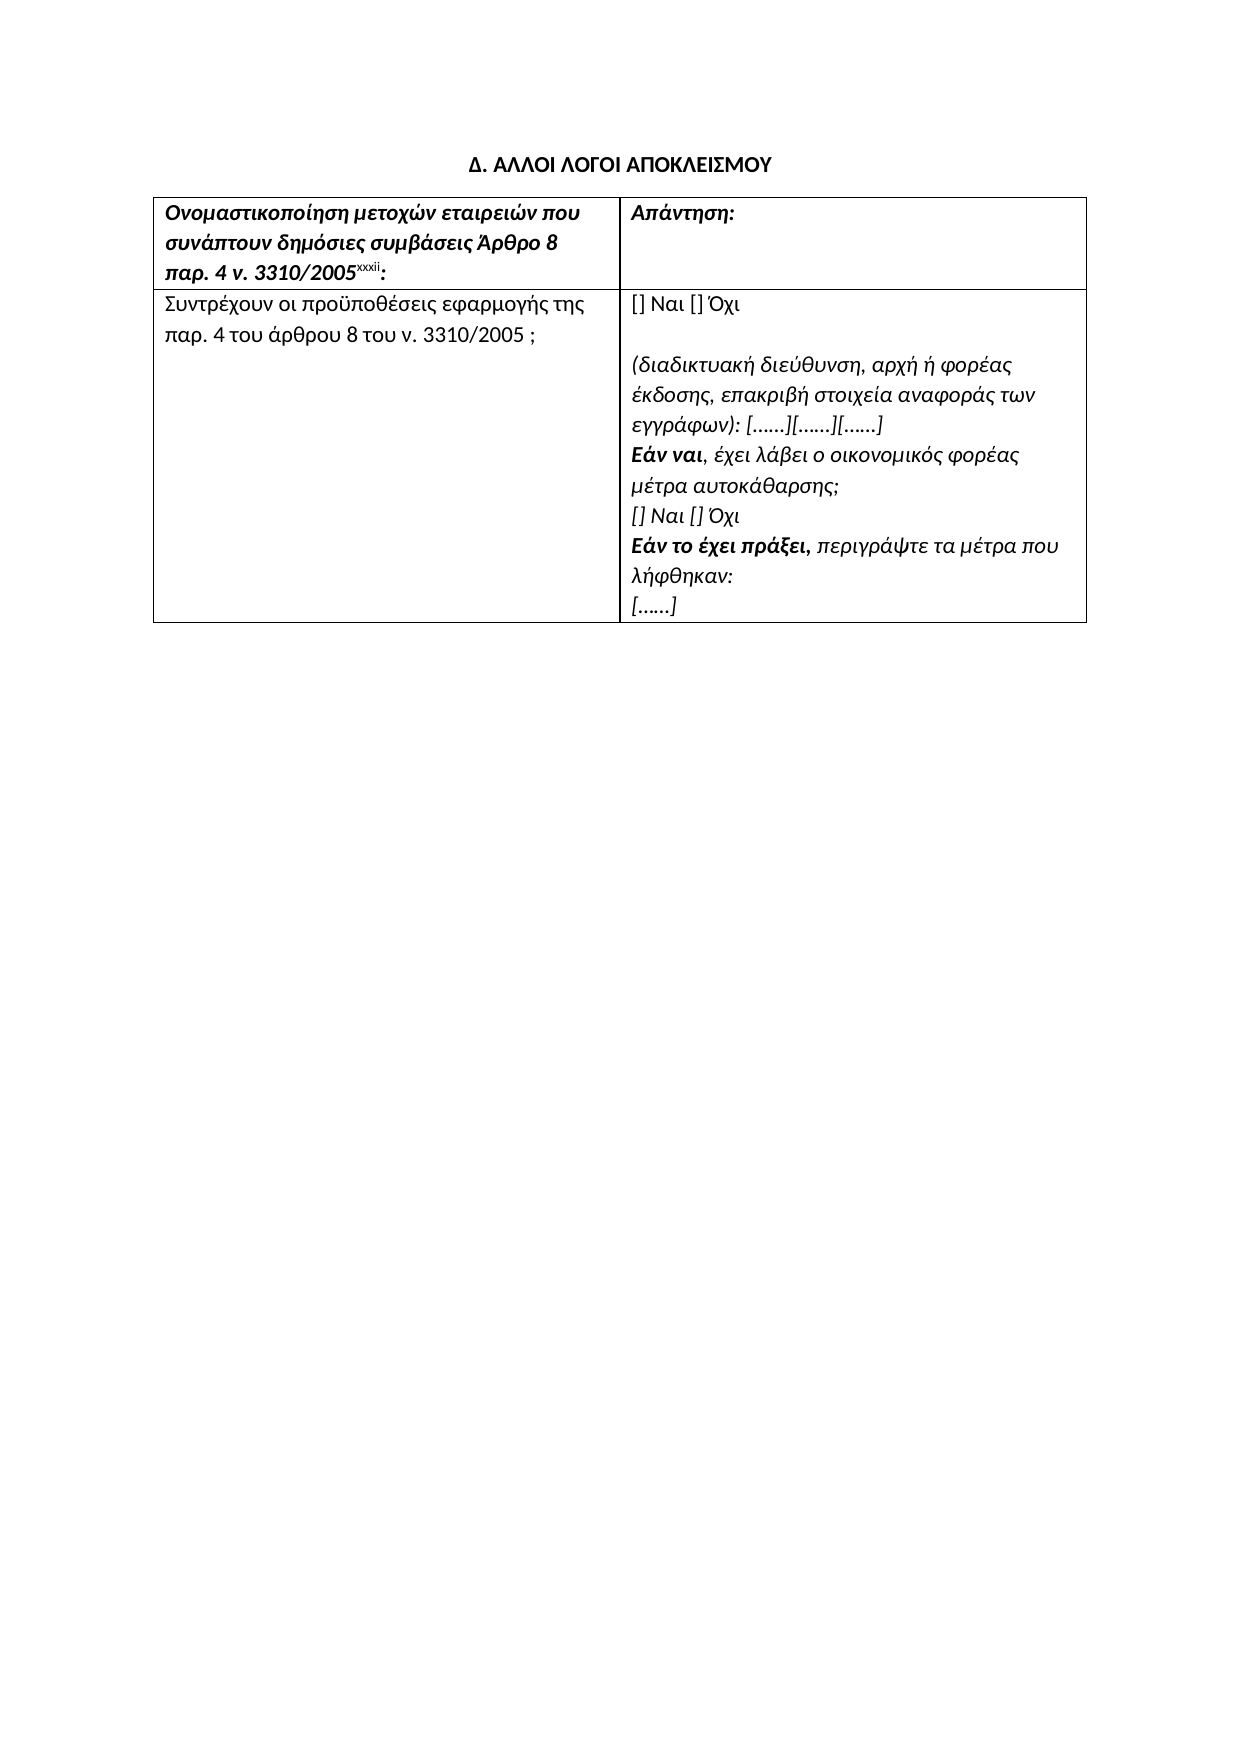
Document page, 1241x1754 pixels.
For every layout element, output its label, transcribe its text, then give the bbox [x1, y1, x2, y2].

table_cell [] Ναι [] Όχι (διαδικτυακή διεύθυνση, αρχή ή φορέας έκδοσης, επακριβή στοιχεία αναφοράς των εγγράφων): [……][……][……] Εάν ναι, έχει λάβει ο οικονομικός φορέας μέτρα αυτοκάθαρσης; [] Ναι [] Όχι Εάν το έχει πράξει, περιγράψτε τα μέτρα που λήφθηκαν: [……] [621, 290, 1086, 622]
text Δ. ΑΛΛΟΙ ΛΟΓΟΙ ΑΠΟΚΛΕΙΣΜΟΥ [187, 150, 1053, 178]
table_cell Συντρέχουν οι προϋποθέσεις εφαρμογής της παρ. 4 του άρθρου 8 του ν. 3310/2005 ; [154, 290, 619, 622]
table_header Ονομαστικοποίηση μετοχών εταιρειών που συνάπτουν δημόσιες συμβάσεις Άρθρο 8 παρ. 4 ν. 3310/2005: [154, 198, 619, 288]
table_header Απάντηση: [621, 198, 1086, 288]
